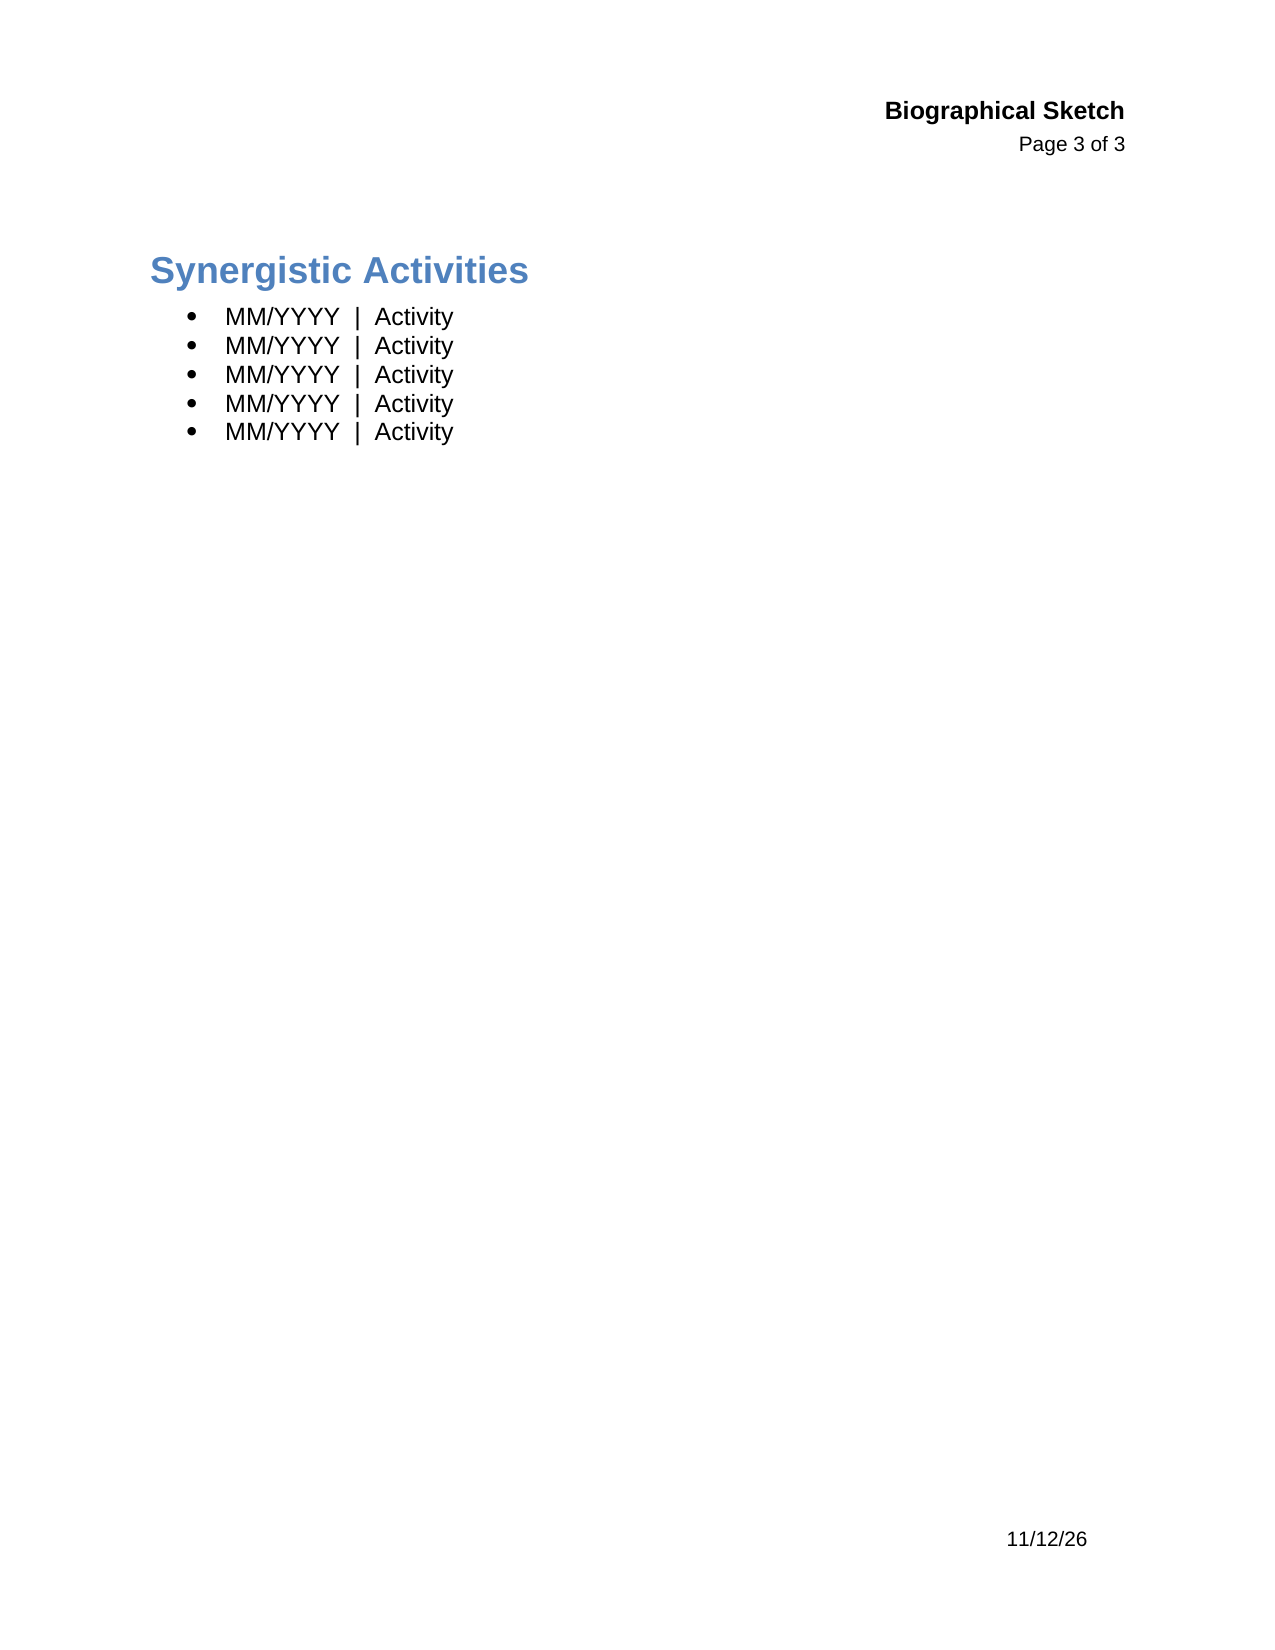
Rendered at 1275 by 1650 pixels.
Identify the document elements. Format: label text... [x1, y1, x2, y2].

list MM/YYYY | Activity [187, 360, 1125, 388]
list MM/YYYY | Activity [187, 388, 1125, 417]
subtitle Synergistic Activities [150, 248, 1125, 292]
list MM/YYYY | Activity [187, 331, 1125, 360]
list MM/YYYY | Activity [187, 302, 1125, 331]
list MM/YYYY | Activity [187, 417, 1125, 446]
